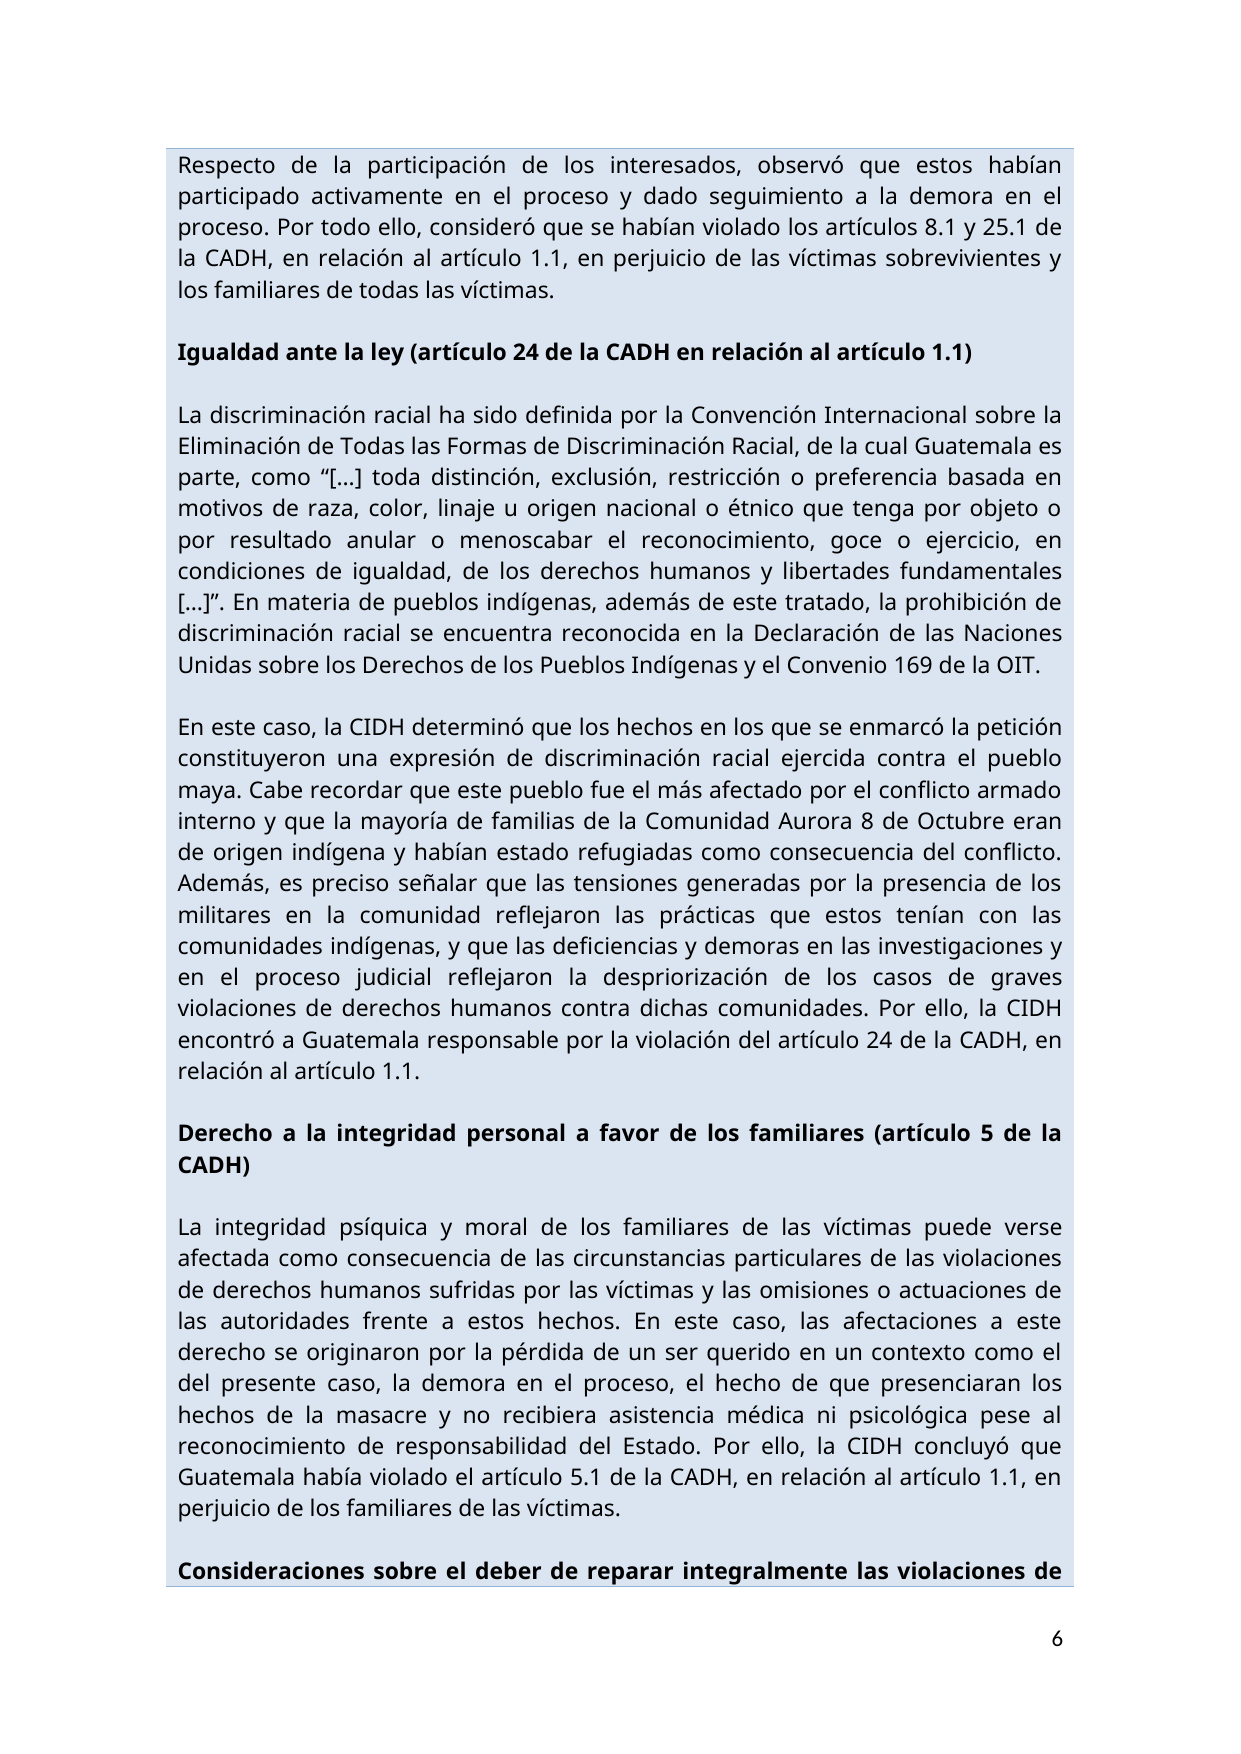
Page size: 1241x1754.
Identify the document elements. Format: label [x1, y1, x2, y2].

table_cell [166, 149, 1074, 1586]
